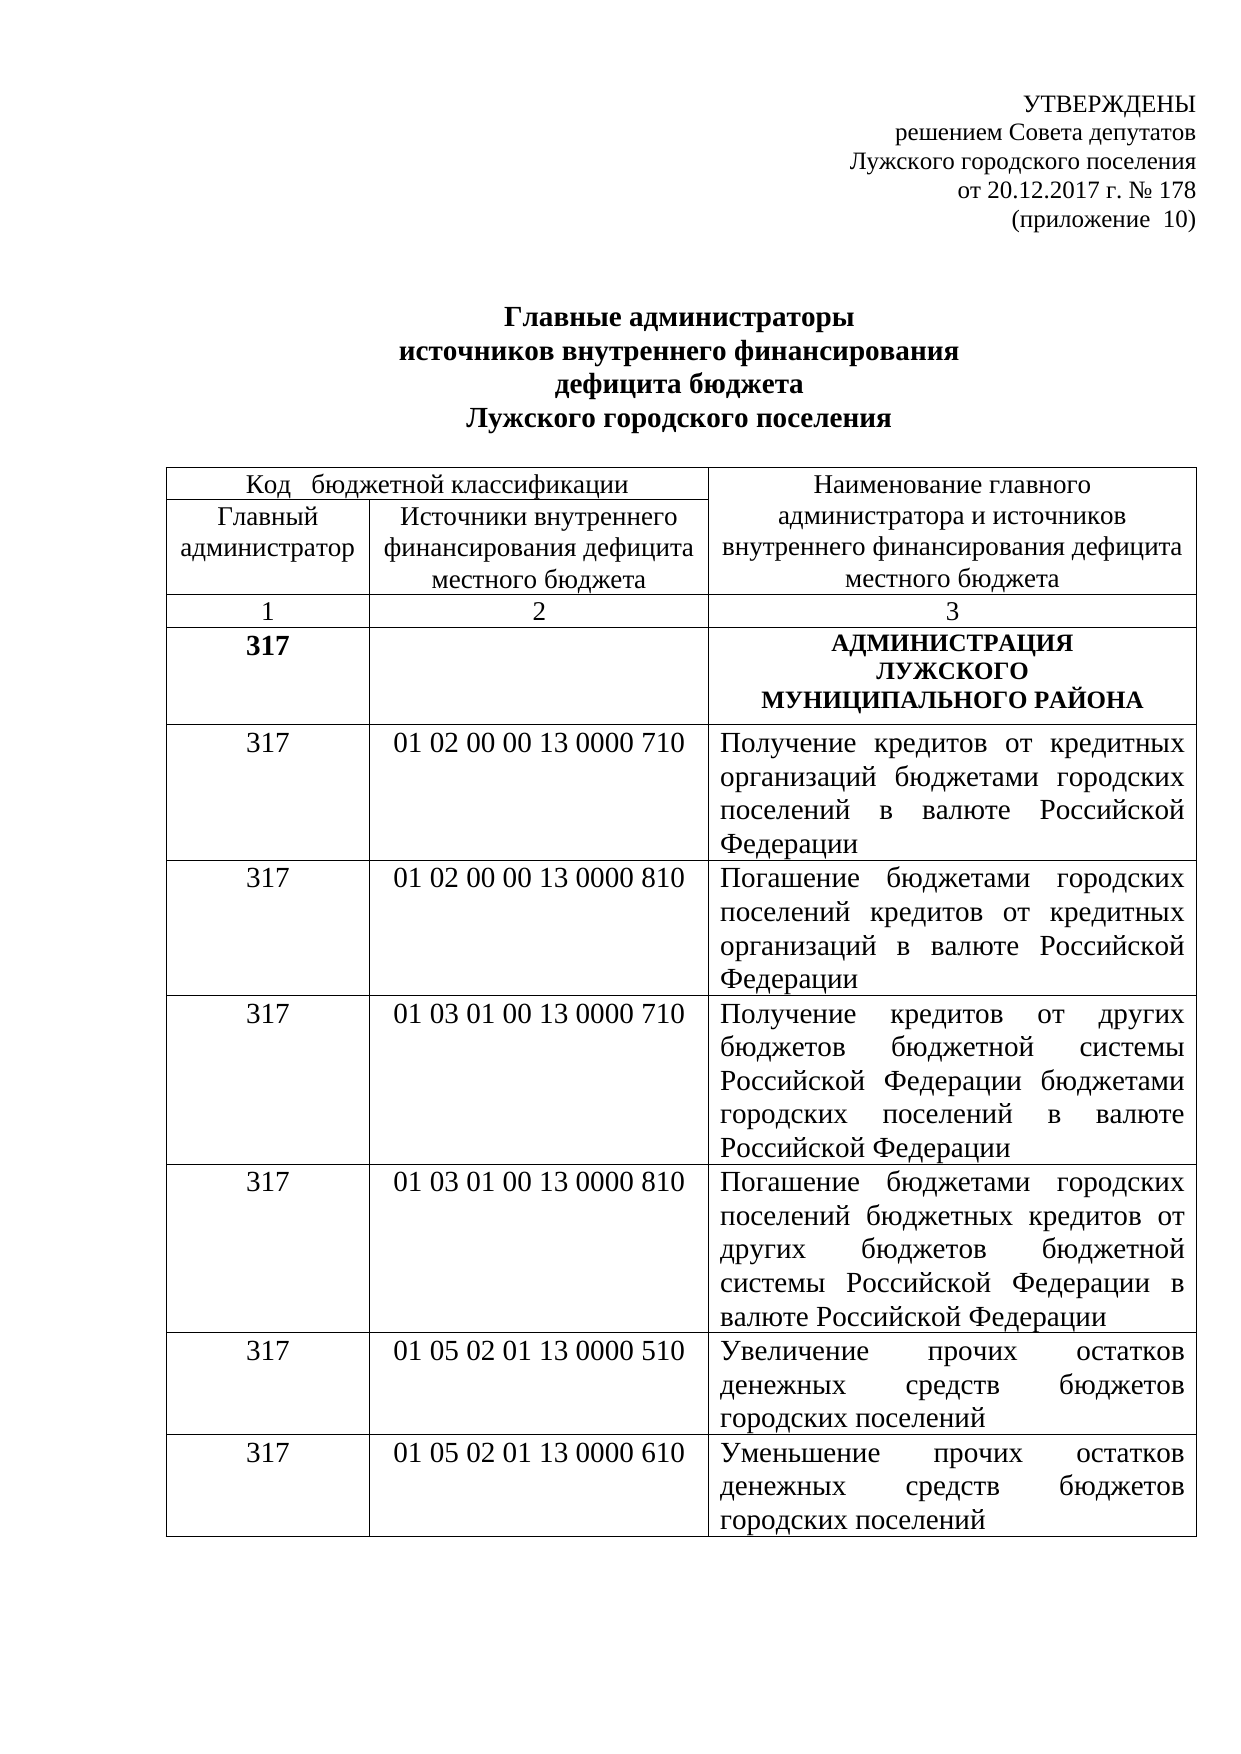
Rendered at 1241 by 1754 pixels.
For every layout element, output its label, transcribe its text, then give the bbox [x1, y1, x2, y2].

text источников внутреннего финансирования [177, 333, 1181, 367]
table_cell 3 [709, 595, 1196, 627]
text УТВЕРЖДЕНЫ [738, 89, 1196, 117]
text Главные администраторы [177, 299, 1181, 333]
text от 20.12.2017 г. № 178 [738, 175, 1196, 204]
table_cell Погашение бюджетами городских поселений бюджетных кредитов от других бюджетов бюджетной системы Российской Федерации в валюте Российской Федерации [709, 1165, 1196, 1332]
table_cell 01 05 02 01 13 0000 610 [370, 1435, 708, 1536]
table_cell АДМИНИСТРАЦИЯ ЛУЖСКОГО МУНИЦИПАЛЬНОГО РАЙОНА [709, 628, 1196, 724]
table_cell 01 03 01 00 13 0000 810 [370, 1165, 708, 1332]
table_cell 01 02 00 00 13 0000 810 [370, 861, 708, 995]
text Лужского городского поселения [738, 146, 1196, 175]
text решением Совета депутатов [738, 117, 1196, 146]
text (приложение 10) [738, 204, 1196, 232]
table_cell 317 [167, 996, 369, 1163]
table_cell Главный администратор [167, 500, 369, 594]
table_cell 317 [167, 628, 369, 724]
table_cell Погашение бюджетами городских поселений кредитов от кредитных организаций в валюте Российской Федерации [709, 861, 1196, 995]
table_cell 2 [370, 595, 708, 627]
table_cell [370, 628, 708, 724]
table_cell Источники внутреннего финансирования дефицита местного бюджета [370, 500, 708, 594]
table_cell 1 [167, 595, 369, 627]
table_cell Получение кредитов от кредитных организаций бюджетами городских поселений в валюте Российской Федерации [709, 725, 1196, 859]
table_cell 317 [167, 861, 369, 995]
table_cell 317 [167, 1165, 369, 1332]
table_cell 01 02 00 00 13 0000 710 [370, 725, 708, 859]
text дефицита бюджета [177, 367, 1181, 400]
table_cell 317 [167, 1435, 369, 1536]
table_header Код бюджетной классификации [167, 468, 708, 499]
table_cell Уменьшение прочих остатков денежных средств бюджетов городских поселений [709, 1435, 1196, 1536]
table_header Наименование главного администратора и источников внутреннего финансирования дефицита местного бюджета [709, 468, 1196, 594]
table_cell 317 [167, 1333, 369, 1434]
text Лужского городского поселения [177, 400, 1181, 434]
table_cell 317 [167, 725, 369, 859]
table_cell Увеличение прочих остатков денежных средств бюджетов городских поселений [709, 1333, 1196, 1434]
table_cell Получение кредитов от других бюджетов бюджетной системы Российской Федерации бюджетами городских поселений в валюте Российской Федерации [709, 996, 1196, 1163]
table_cell 01 05 02 01 13 0000 510 [370, 1333, 708, 1434]
table_cell 01 03 01 00 13 0000 710 [370, 996, 708, 1163]
